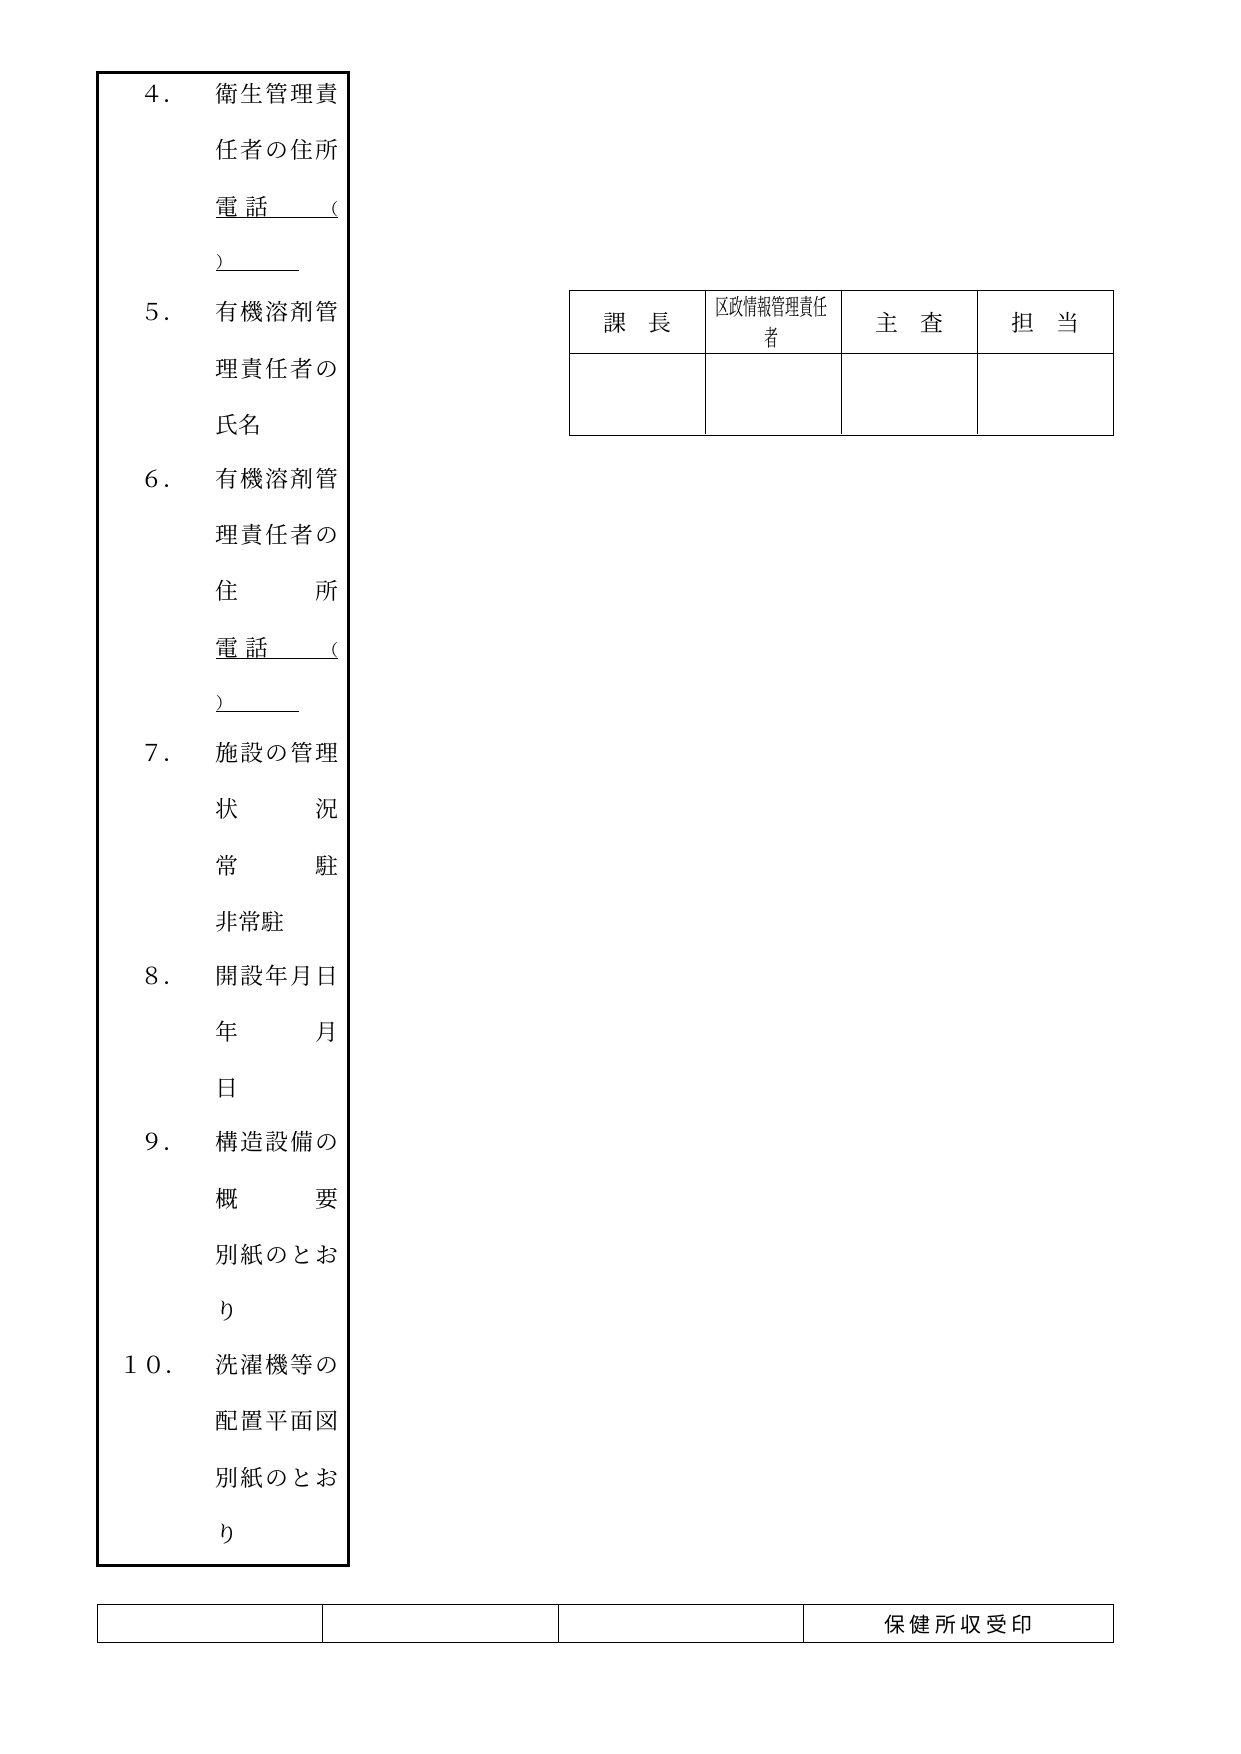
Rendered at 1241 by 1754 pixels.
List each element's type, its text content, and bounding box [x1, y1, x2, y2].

table_header 保 健 所 収 受 印 [804, 1605, 1113, 1642]
table_header 区政情報管理責任者 [706, 291, 841, 353]
table_header 課 長 [570, 291, 705, 353]
table_header 担 当 [978, 291, 1113, 353]
table_header [323, 1605, 558, 1642]
table_cell [978, 354, 1113, 434]
table_cell [570, 354, 705, 434]
table_cell [706, 354, 841, 434]
table_header [98, 1605, 322, 1642]
table_header 主 査 [842, 291, 977, 353]
table_cell [842, 354, 977, 434]
table_header [559, 1605, 803, 1642]
